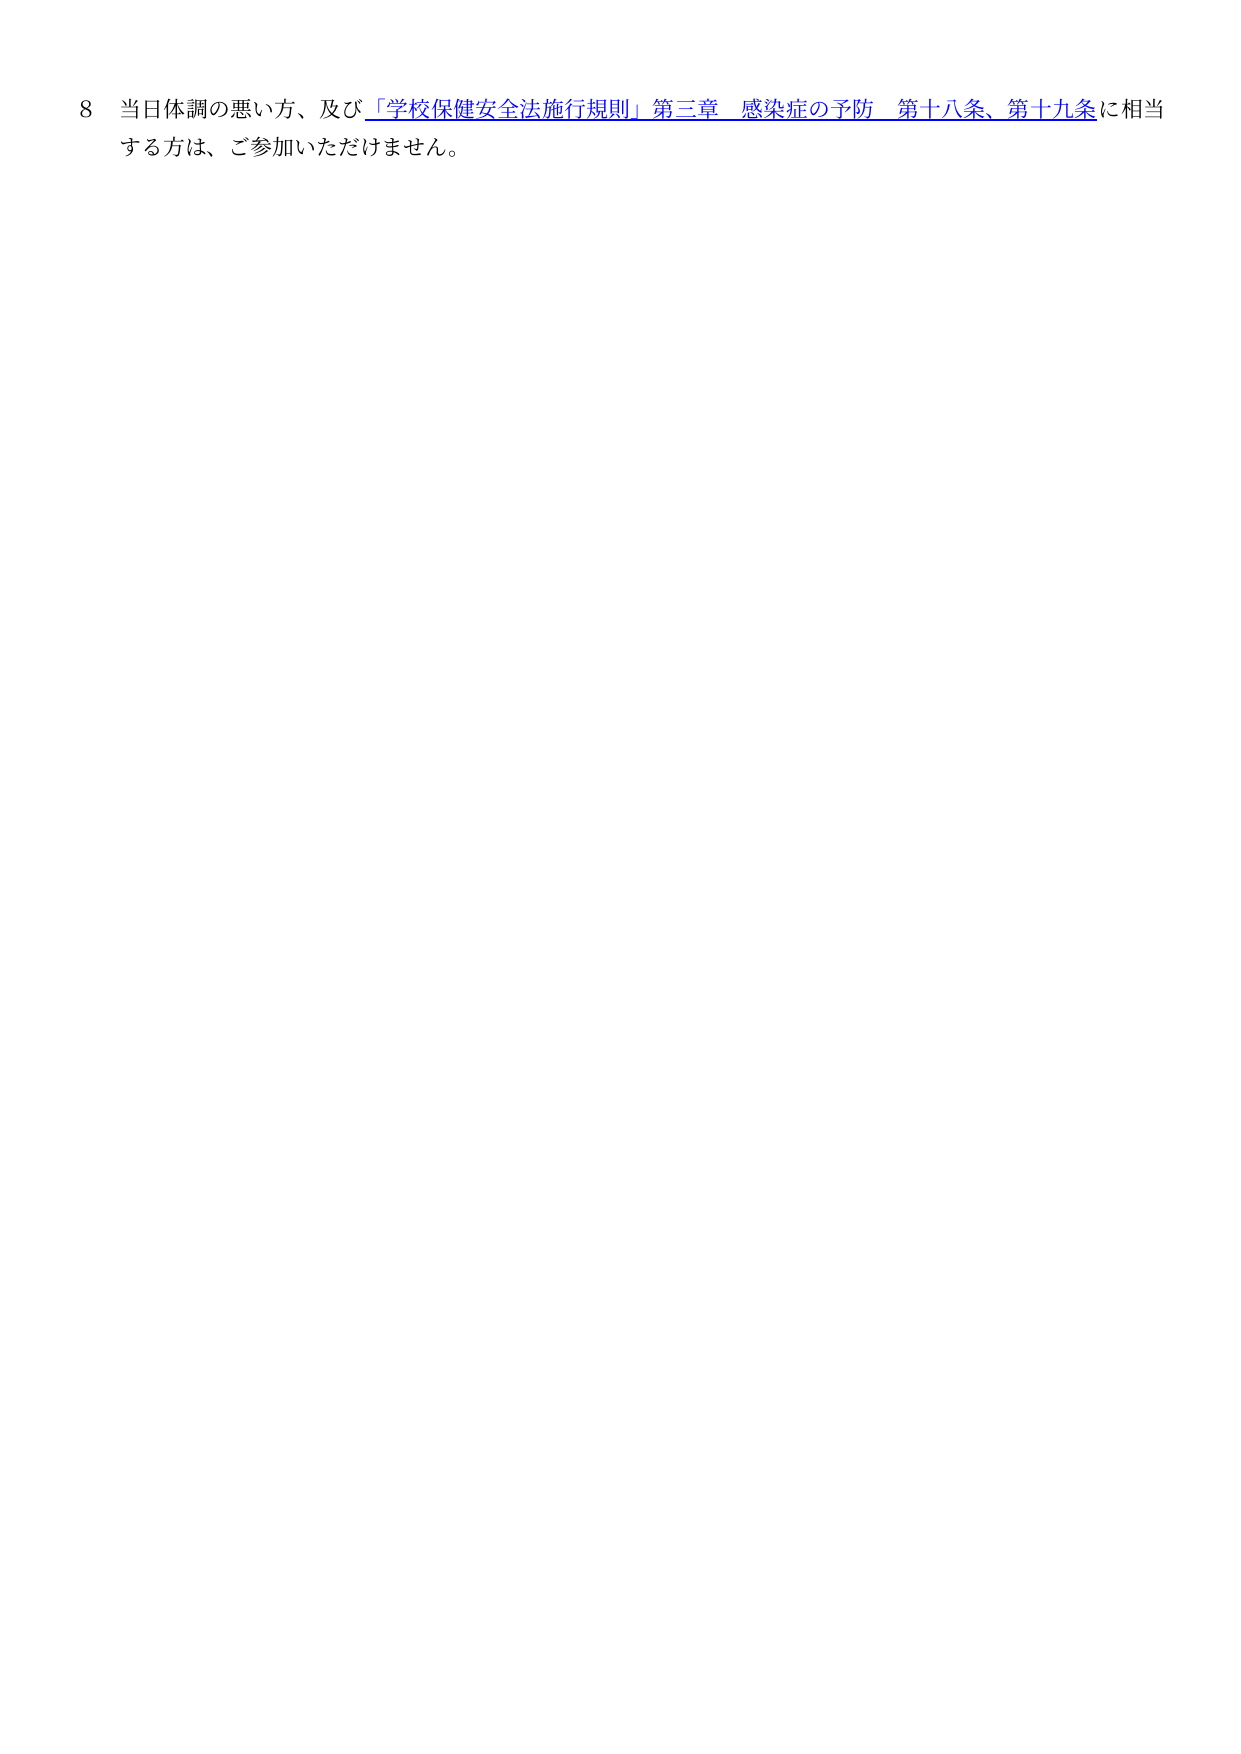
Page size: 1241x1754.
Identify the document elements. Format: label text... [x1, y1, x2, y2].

text ８ 当日体調の悪い方、及び「学校保健安全法施行規則」第三章 感染症の予防 第十八条、第十九条に相当する方は、ご参加いただけません。 [75, 89, 1165, 164]
